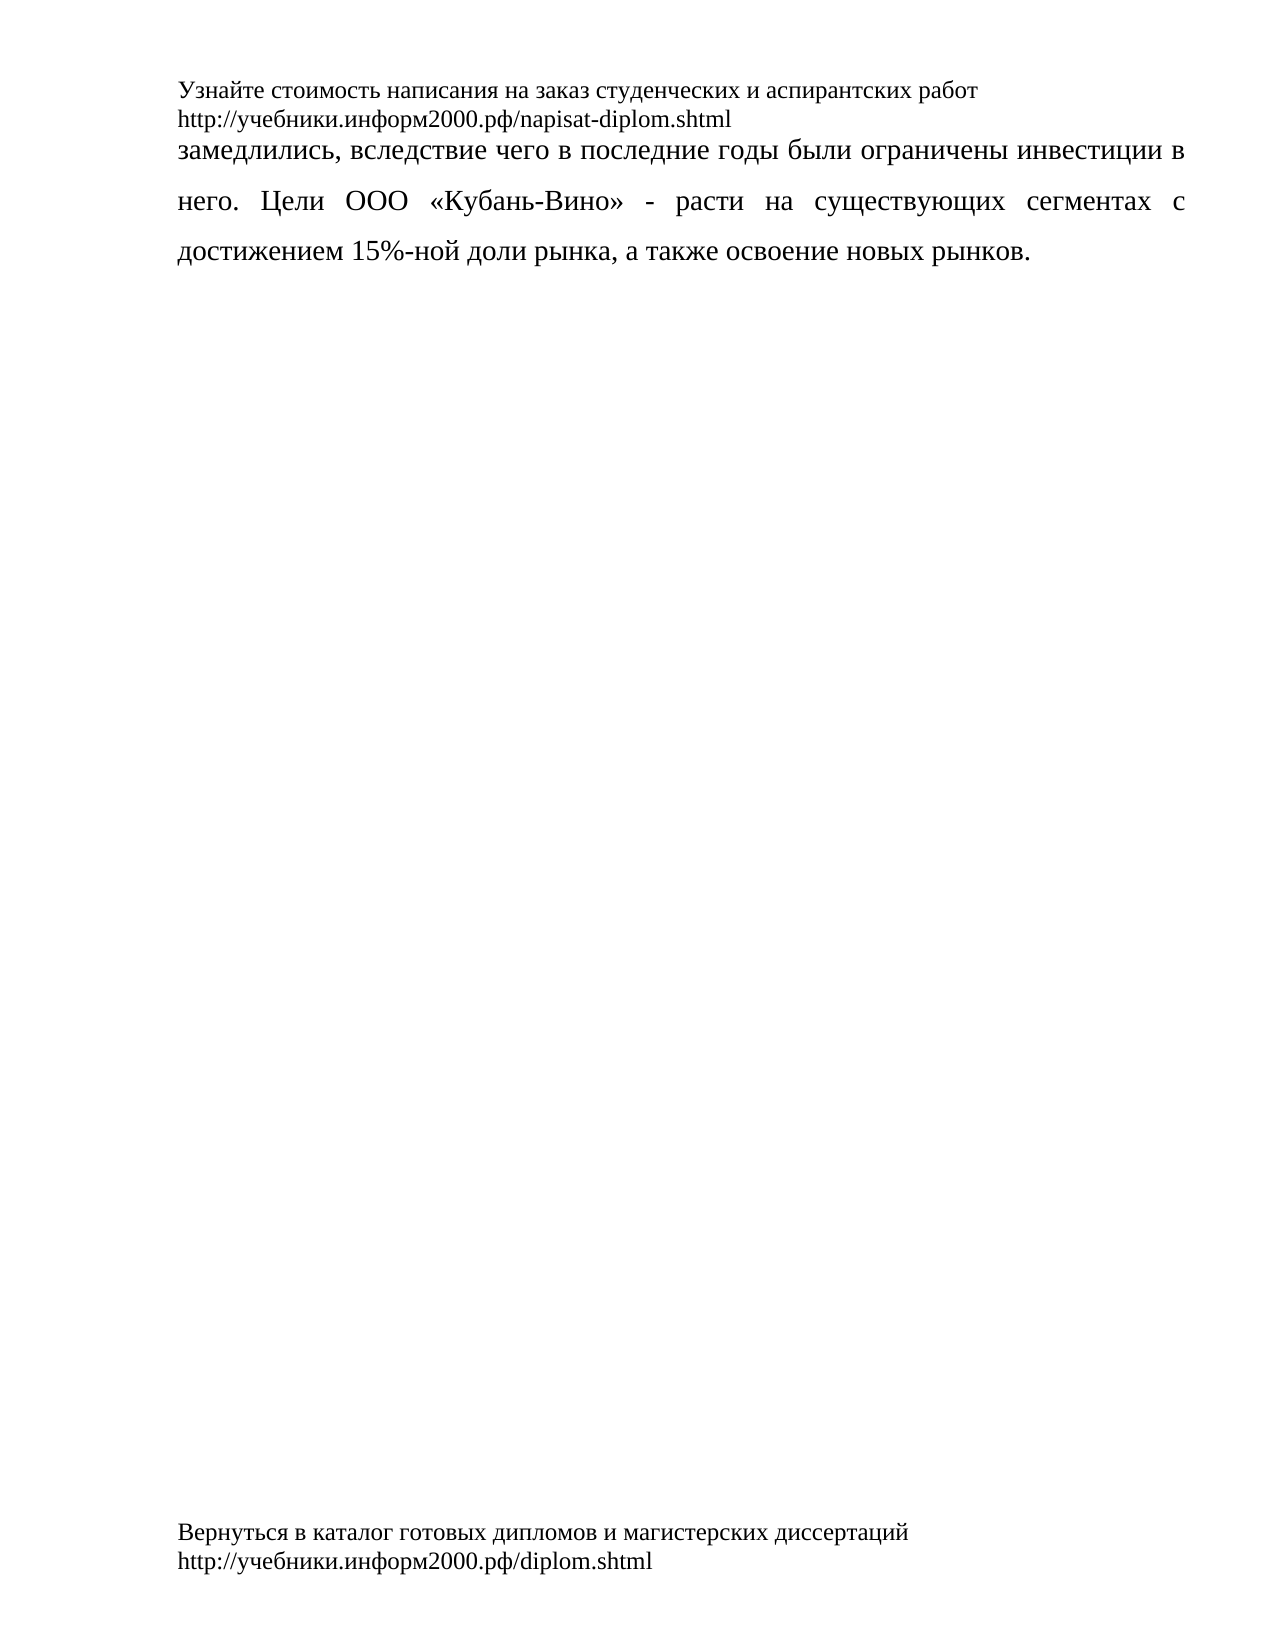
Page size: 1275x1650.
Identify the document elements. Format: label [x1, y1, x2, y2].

text [177, 132, 1186, 267]
